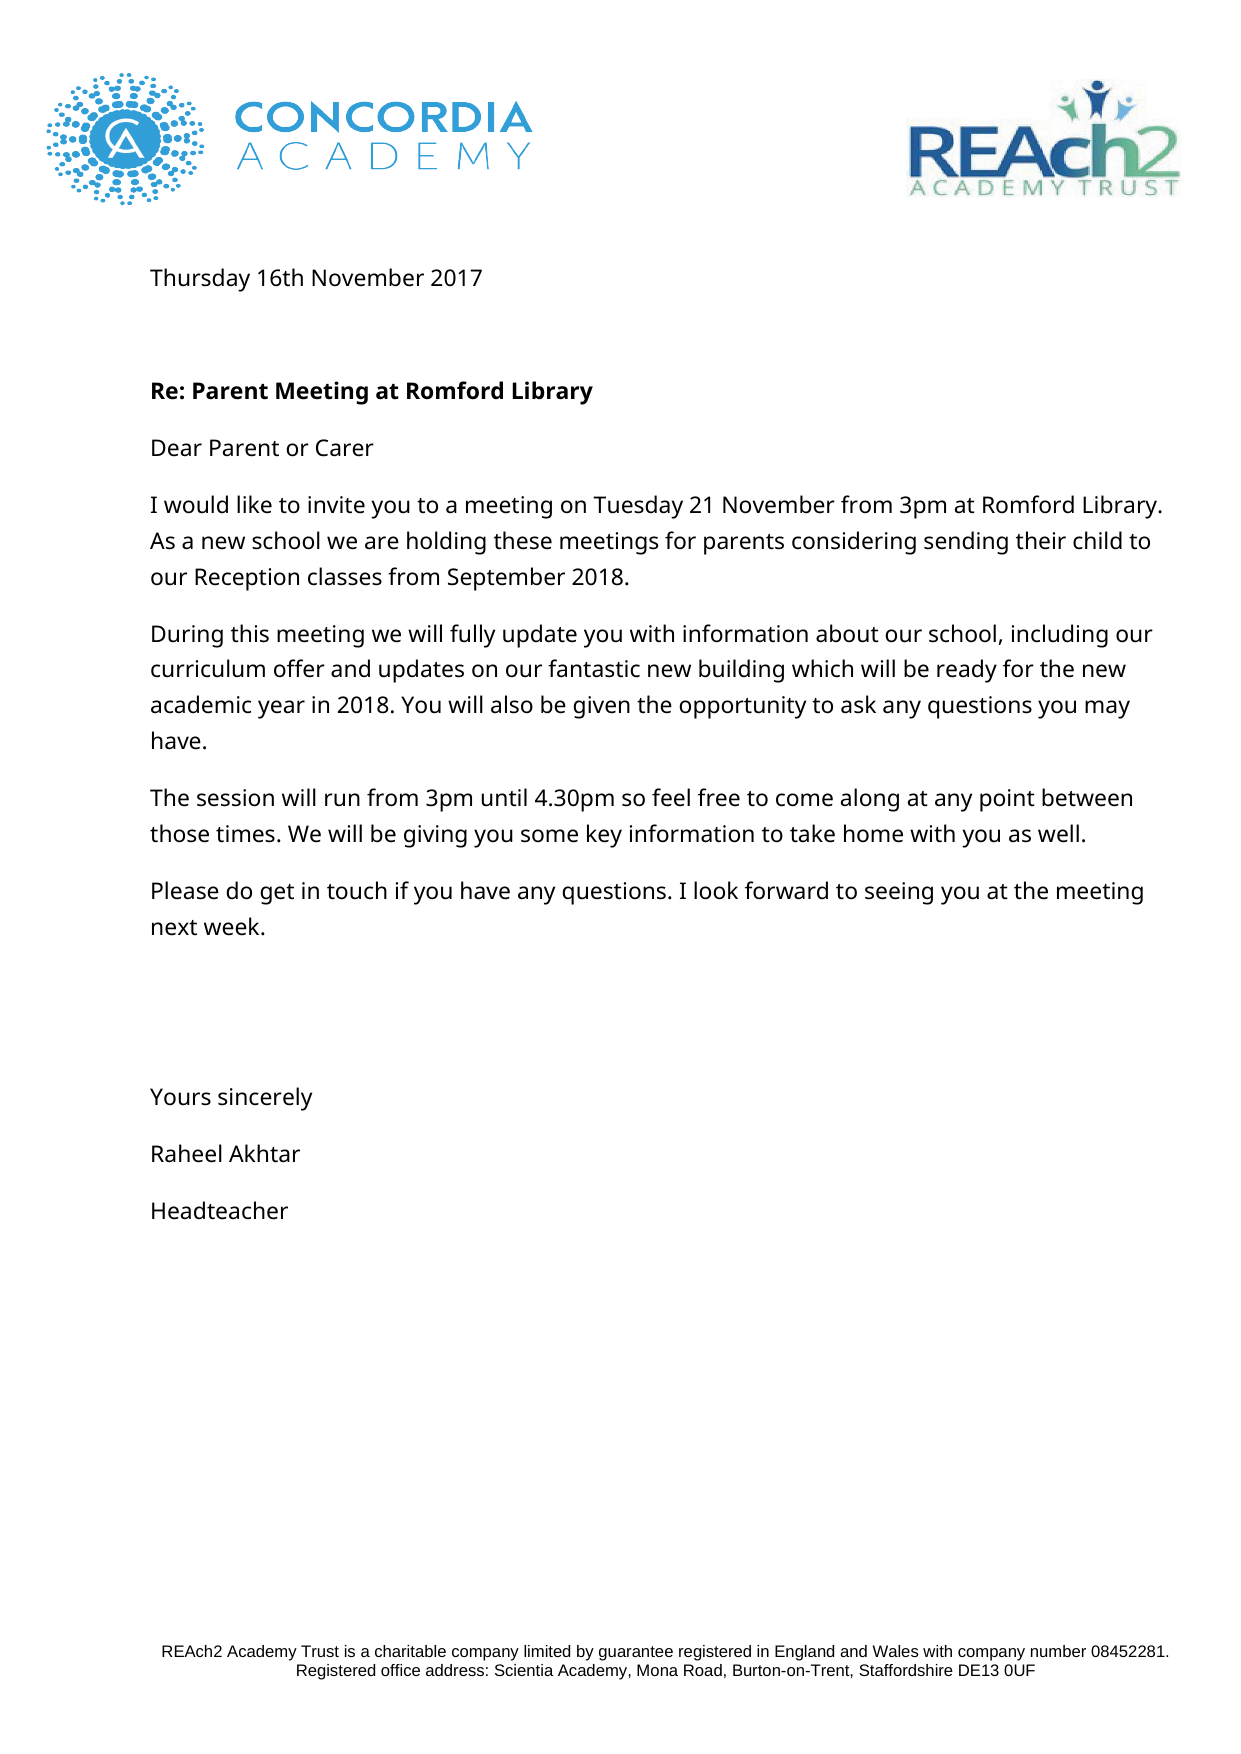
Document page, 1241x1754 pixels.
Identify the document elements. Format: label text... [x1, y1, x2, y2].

text Thursday 16th November 2017 [150, 262, 1181, 293]
text Headteacher [150, 1194, 1181, 1226]
picture [46, 73, 1181, 205]
text Raheel Akhtar [150, 1138, 1181, 1169]
text During this meeting we will fully update you with information about our school, including our curriculum offer and updates on our fantastic new building which will be ready for the new academic year in 2018. You will also be given the opportunity to ask any questions you may have. [150, 617, 1181, 757]
text The session will run from 3pm until 4.30pm so feel free to come along at any point between those times. We will be giving you some key information to take home with you as well. [150, 782, 1181, 849]
text Re: Parent Meeting at Romford Library [150, 375, 1181, 407]
text I would like to invite you to a meeting on Tuesday 21 November from 3pm at Romford Library. As a new school we are holding these meetings for parents considering sending their child to our Reception classes from September 2018. [150, 489, 1181, 592]
text Dear Parent or Carer [150, 432, 1181, 463]
text Yours sincerely [150, 1081, 1181, 1112]
text Please do get in touch if you have any questions. I look forward to seeing you at the meeting next week. [150, 875, 1181, 942]
